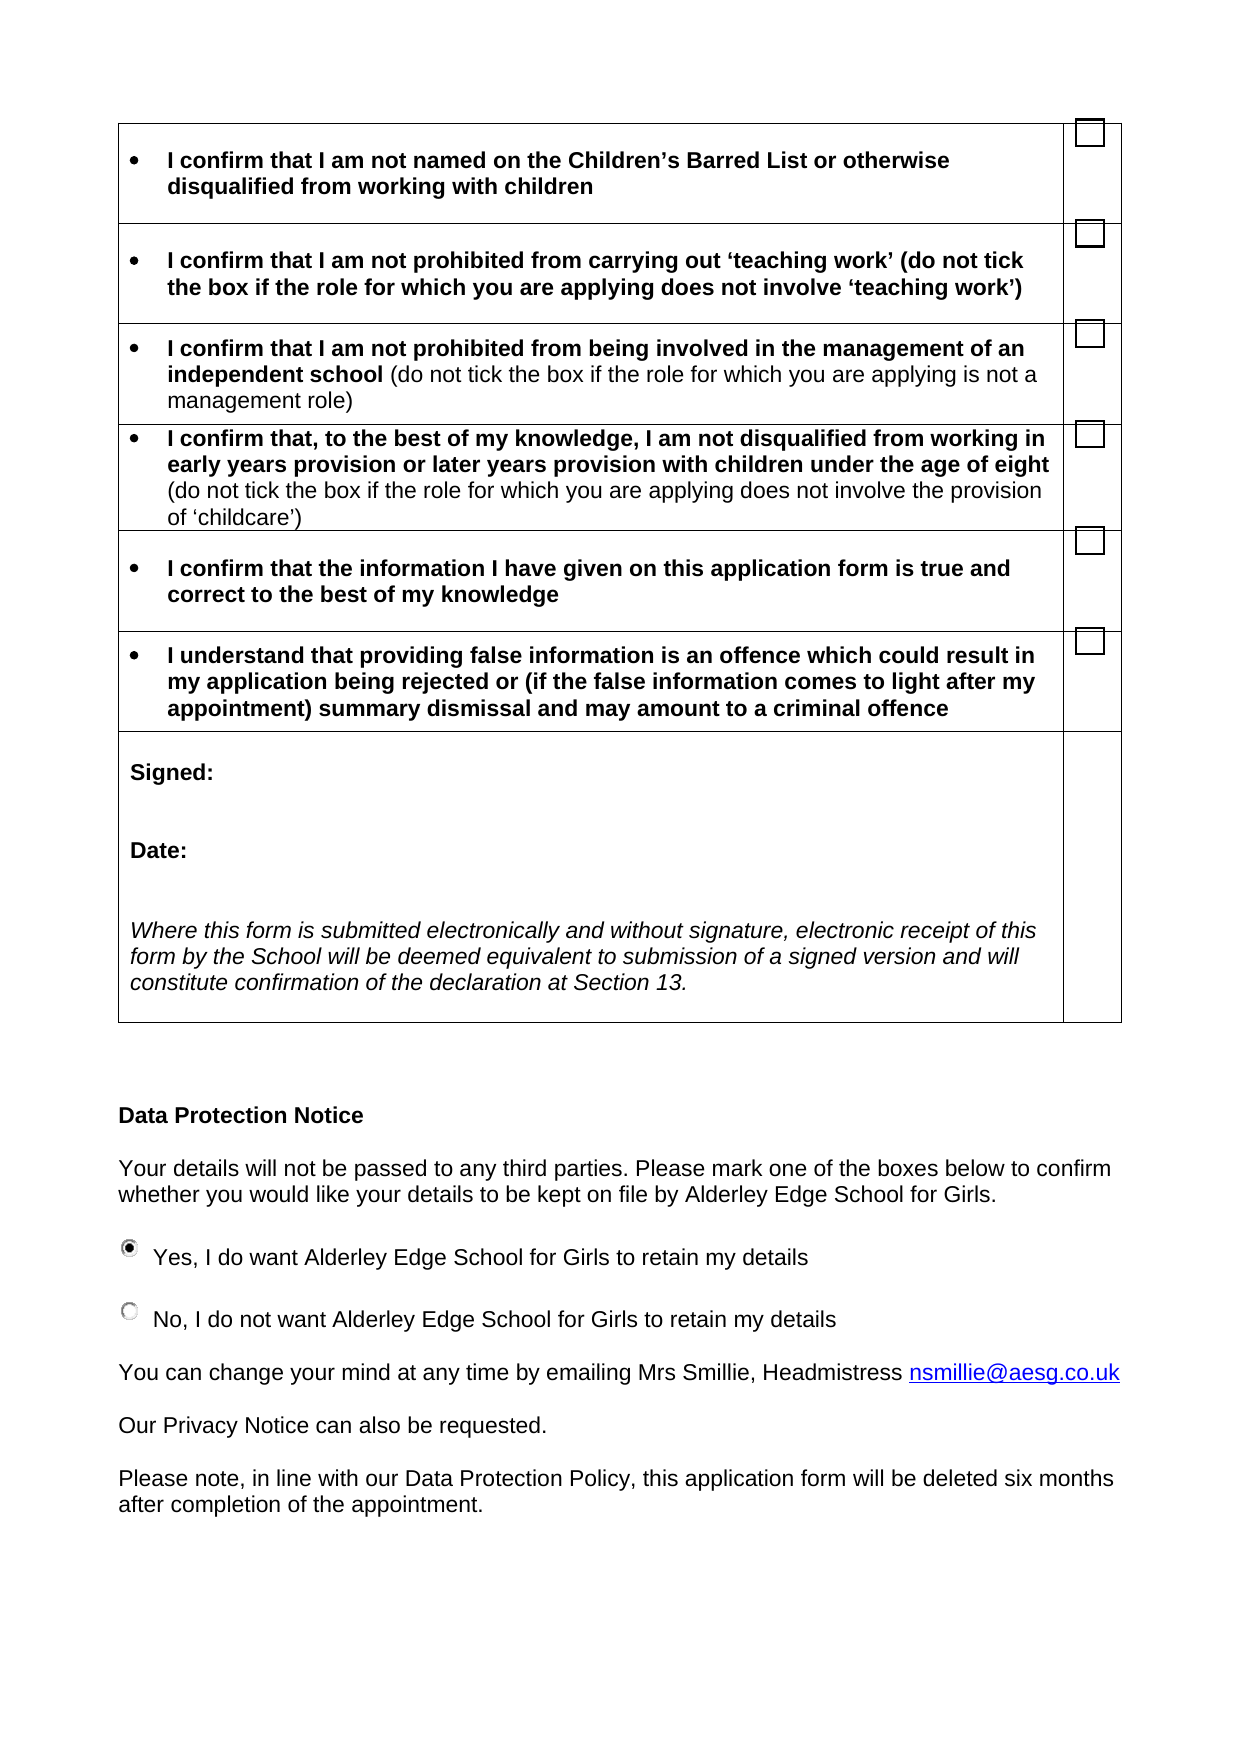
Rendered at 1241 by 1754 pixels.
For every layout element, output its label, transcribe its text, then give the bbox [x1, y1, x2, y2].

text Yes, I do want Alderley Edge School for Girls to retain my details [118, 1234, 1122, 1270]
table_cell I confirm that I am not prohibited from carrying out ‘teaching work’ (do not tick the box if the role for which you are applying does not involve ‘teaching work’) [119, 224, 1063, 323]
table_cell [1064, 732, 1121, 1022]
text Your details will not be passed to any third parties. Please mark one of the boxes below to confirm whether you would like your details to be kept on file by Alderley Edge School for Girls. [118, 1155, 1122, 1207]
table_cell [1064, 531, 1121, 631]
table_cell [1064, 632, 1121, 731]
table_cell I confirm that I am not named on the Children’s Barred List or otherwise disqualified from working with children [119, 124, 1063, 223]
table_cell Signed: Date: Where this form is submitted electronically and without signature, electronic receipt of this form by the School will be deemed equivalent to submission of a signed version and will constitute confirmation of the declaration at Section 13. [119, 732, 1063, 1022]
table_cell [1064, 324, 1121, 424]
text Data Protection Notice [118, 1076, 1122, 1128]
table_cell [1064, 124, 1121, 223]
table_cell I confirm that the information I have given on this application form is true and correct to the best of my knowledge [119, 531, 1063, 631]
table_cell [1064, 425, 1121, 530]
table_cell I confirm that I am not prohibited from being involved in the management of an independent school (do not tick the box if the role for which you are applying is not a management role) [119, 324, 1063, 424]
table_cell I confirm that, to the best of my knowledge, I am not disqualified from working in early years provision or later years provision with children under the age of eight (do not tick the box if the role for which you are applying does not involve the provision of ‘childcare’) [119, 425, 1063, 530]
text No, I do not want Alderley Edge School for Girls to retain my details [118, 1296, 1122, 1333]
text You can change your mind at any time by emailing Mrs Smillie, Headmistress nsmillie@aesg.co.uk [118, 1359, 1122, 1385]
text Please note, in line with our Data Protection Policy, this application form will be deleted six months after completion of the appointment. [118, 1464, 1122, 1517]
text Our Privacy Notice can also be requested. [118, 1385, 1122, 1438]
table_cell I understand that providing false information is an offence which could result in my application being rejected or (if the false information comes to light after my appointment) summary dismissal and may amount to a criminal offence [119, 632, 1063, 731]
table_cell [1064, 224, 1121, 323]
